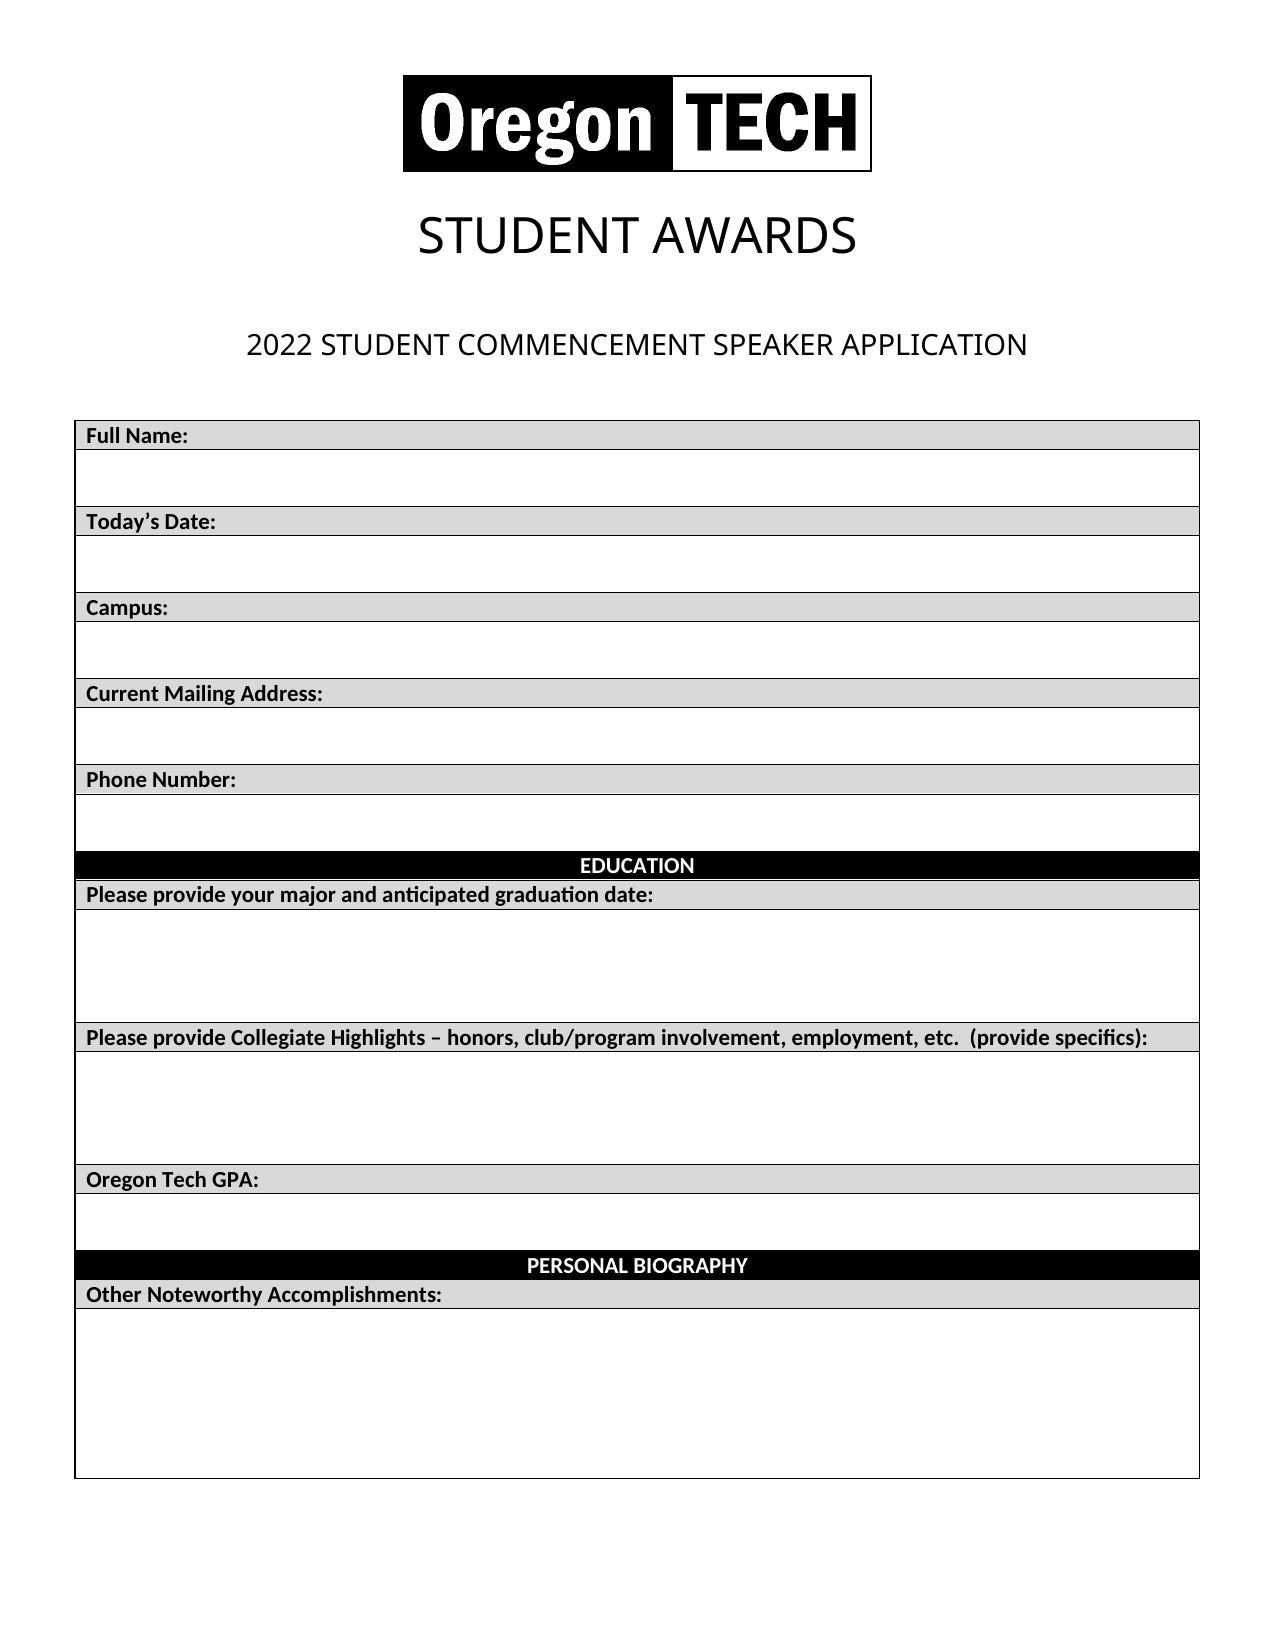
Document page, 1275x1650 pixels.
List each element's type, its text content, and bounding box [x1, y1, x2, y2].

table_cell [76, 1309, 1199, 1477]
table_cell Other Noteworthy Accomplishments: [76, 1280, 1199, 1308]
table_cell EDUCATION [76, 852, 1199, 879]
table_cell PERSONAL BIOGRAPHY [76, 1251, 1199, 1279]
table_cell [76, 1052, 1199, 1164]
table_cell Phone Number: [76, 765, 1199, 793]
table_cell Campus: [76, 593, 1199, 621]
table_cell [76, 795, 1199, 851]
table_cell Please provide Collegiate Highlights – honors, club/program involvement, employment, etc. (provide specifics): [76, 1023, 1199, 1051]
table_cell Oregon Tech GPA: [76, 1165, 1199, 1193]
table_header Full Name: [76, 421, 1199, 449]
table_cell Please provide your major and anticipated graduation date: [76, 881, 1199, 909]
table_cell Today’s Date: [76, 507, 1199, 535]
table_cell [76, 1194, 1199, 1250]
table_cell [76, 708, 1199, 764]
table_cell [76, 622, 1199, 678]
table_cell [76, 910, 1199, 1022]
table_cell [76, 450, 1199, 506]
text 2022 STUDENT COMMENCEMENT SPEAKER APPLICATION [75, 324, 1200, 364]
table_cell [76, 536, 1199, 592]
table_cell Current Mailing Address: [76, 679, 1199, 707]
